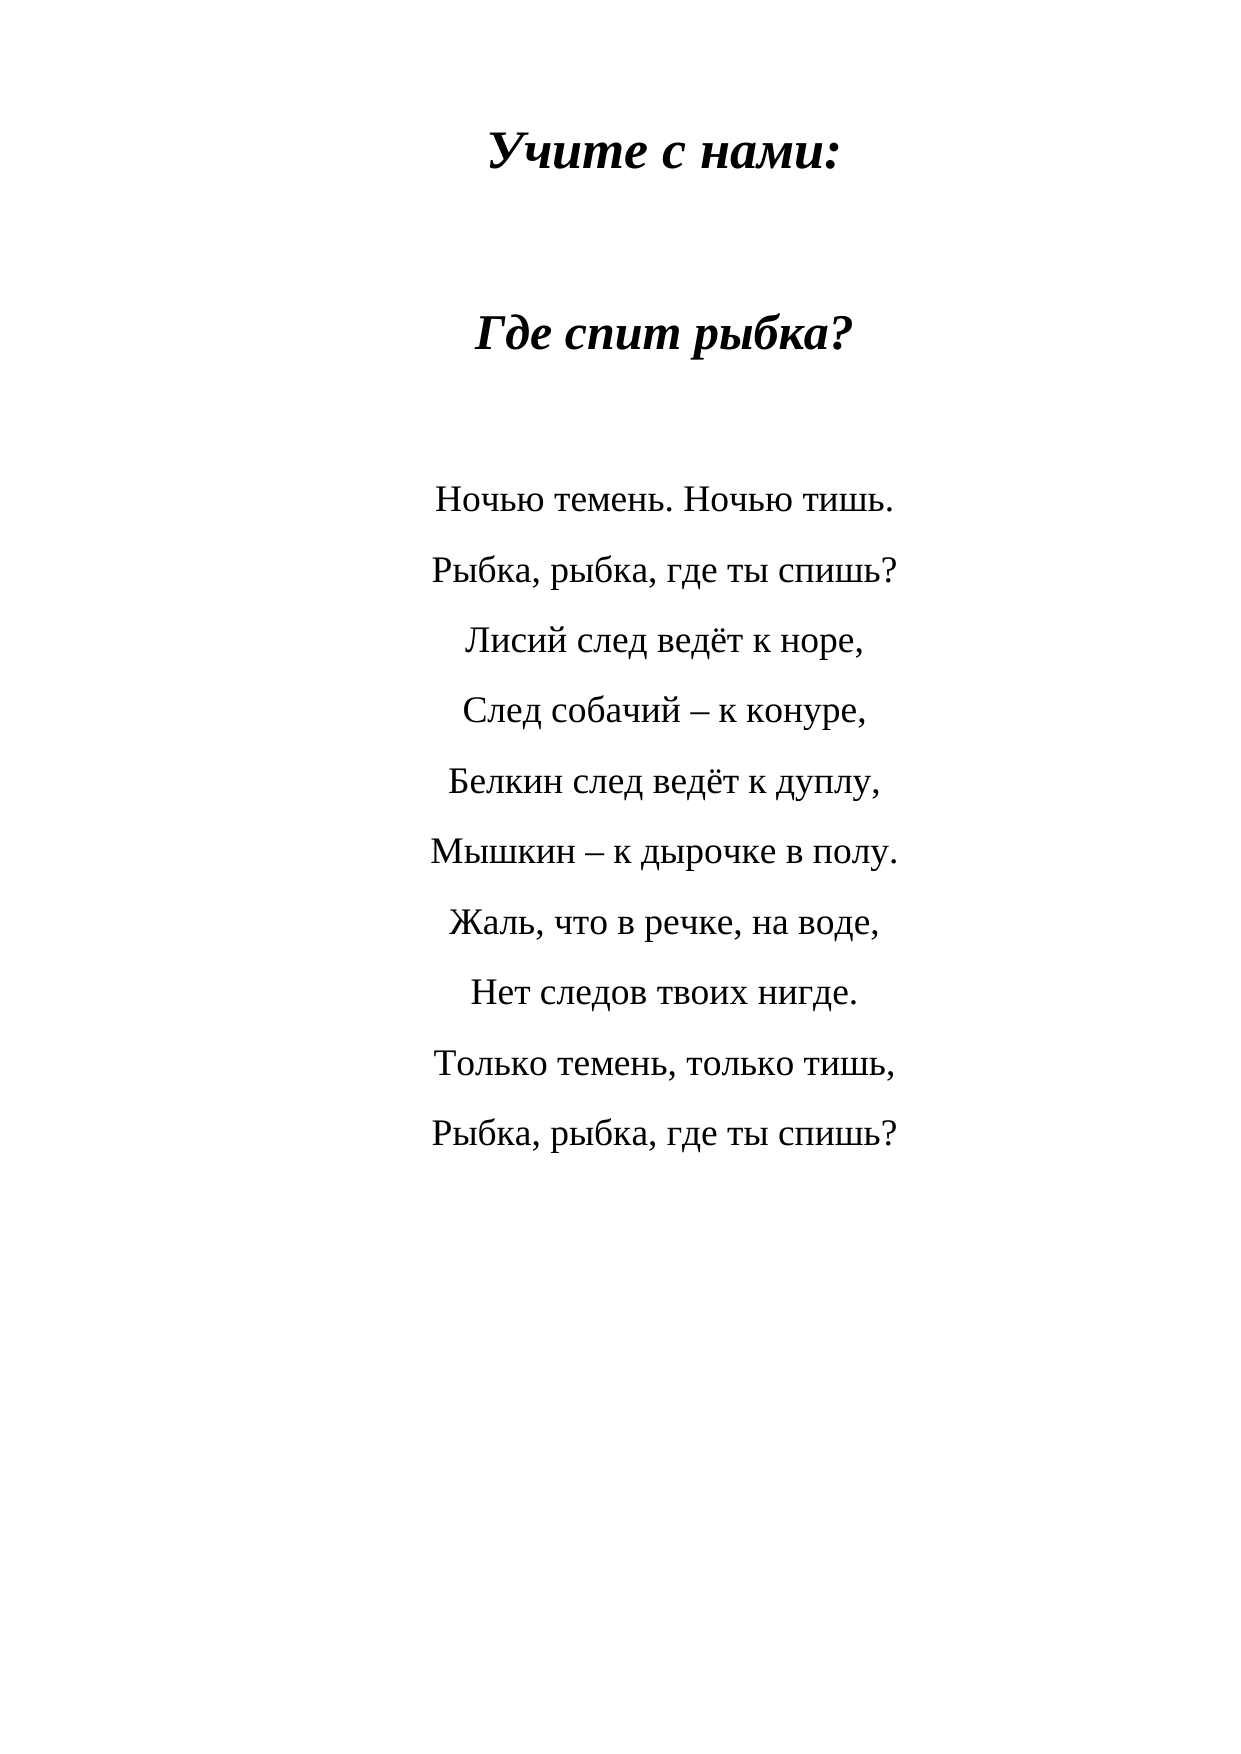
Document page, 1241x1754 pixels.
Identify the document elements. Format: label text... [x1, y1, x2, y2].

text Только темень, только тишь, [177, 1040, 1152, 1083]
text Ночью темень. Ночью тишь. [177, 477, 1152, 520]
text Жаль, что в речке, на воде, [177, 899, 1152, 942]
text Нет следов твоих нигде. [177, 969, 1152, 1013]
text Рыбка, рыбка, где ты спишь? [177, 1110, 1152, 1153]
text Лисий след ведёт к норе, [177, 617, 1152, 661]
text Учите с нами: [177, 118, 1152, 180]
text Где спит рыбка? [177, 303, 1152, 360]
text Мышкин – к дырочке в полу. [177, 829, 1152, 872]
text Рыбка, рыбка, где ты спишь? [177, 547, 1152, 590]
text Белкин след ведёт к дуплу, [177, 758, 1152, 801]
text След собачий – к конуре, [177, 688, 1152, 731]
